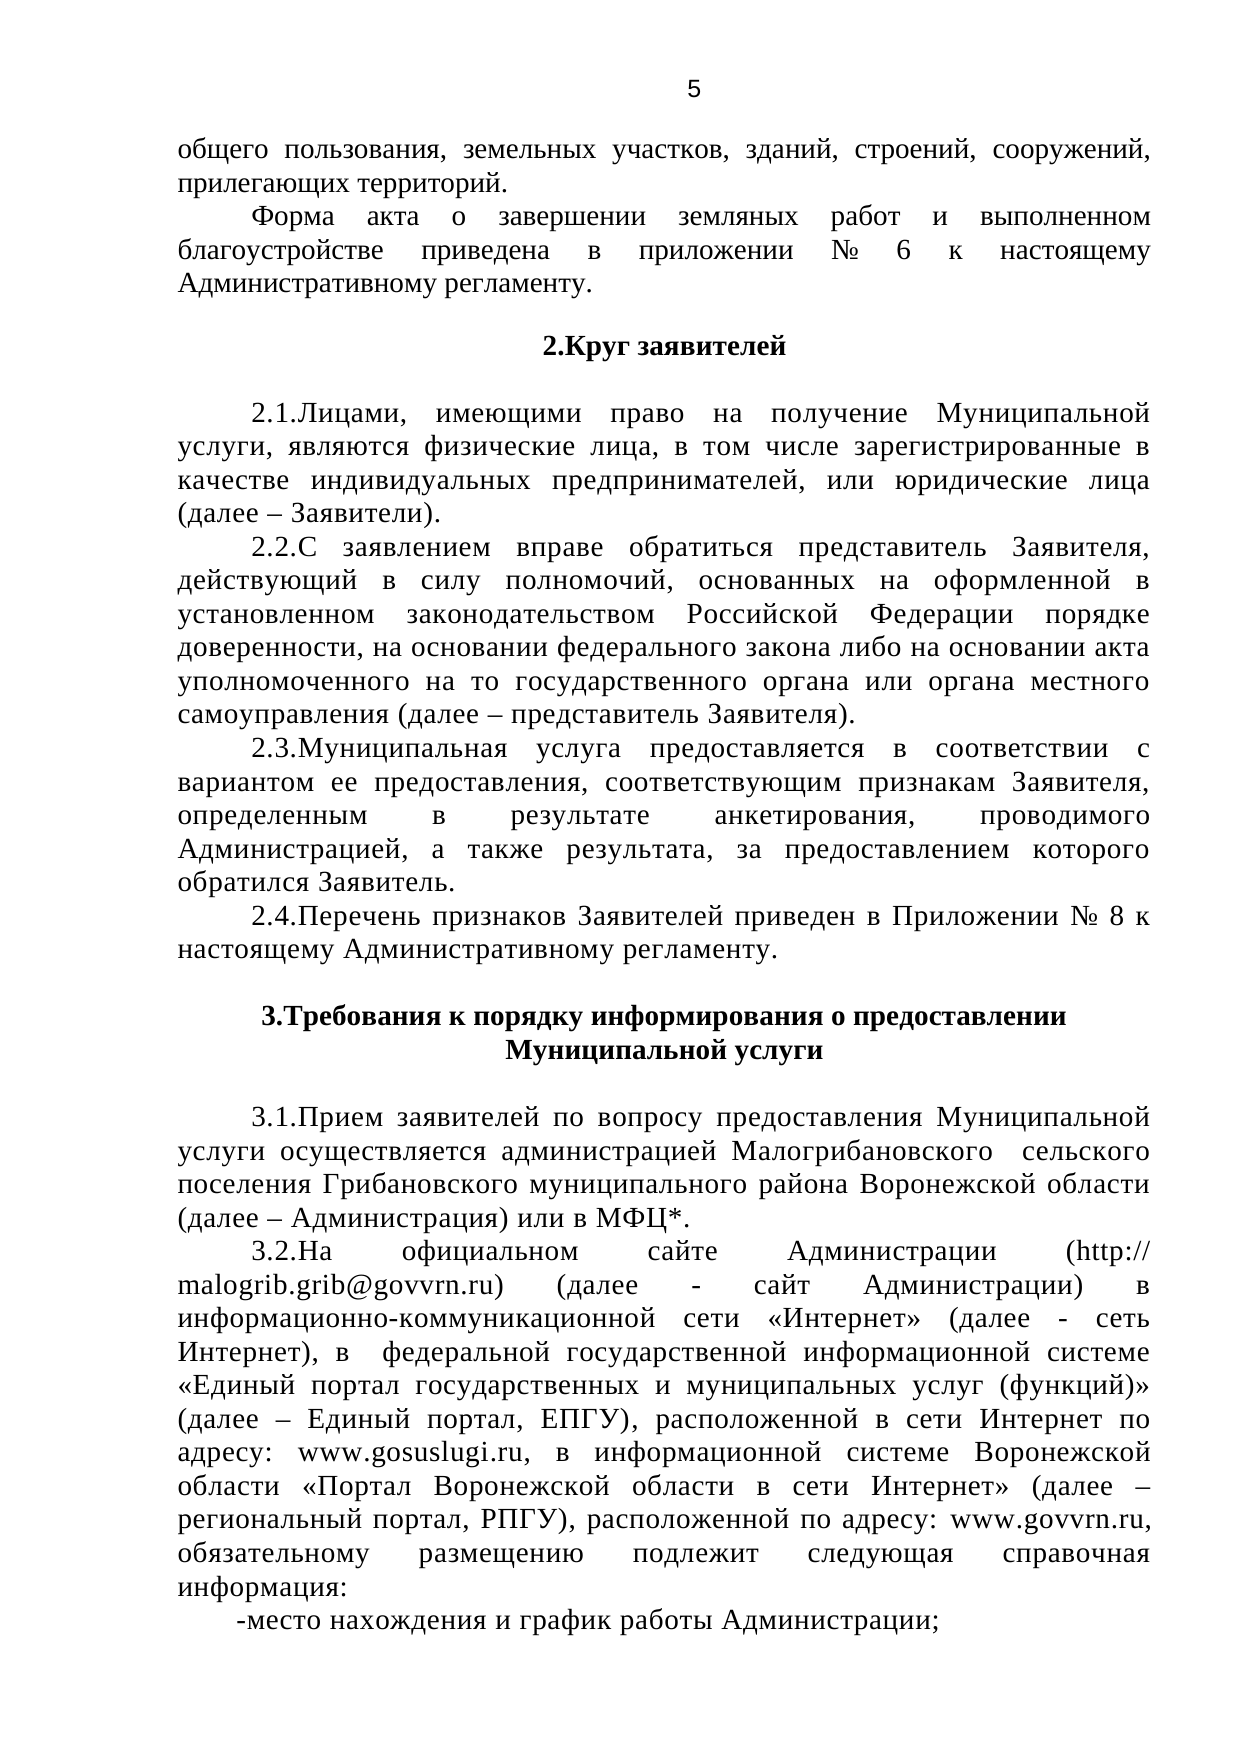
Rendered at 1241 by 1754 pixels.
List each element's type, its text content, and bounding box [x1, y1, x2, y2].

text 3.1.Прием заявителей по вопросу предоставления Муниципальной услуги осуществляется администрацией Малогрибановского сельского поселения Грибановского муниципального района Воронежской области (далее – Администрация) или в МФЦ*. [177, 1099, 1152, 1233]
text 2.Круг заявителей [177, 328, 1152, 361]
text Форма акта о завершении земляных работ и выполненном благоустройстве приведена в приложении № 6 к настоящему Административному регламенту. [177, 198, 1152, 299]
text 2.4.Перечень признаков Заявителей приведен в Приложении № 8 к настоящему Административному регламенту. [177, 898, 1152, 965]
text 3.2.На официальном сайте Администрации (http:// malogrib.grib@govvrn.ru) (далее - сайт Администрации) в информационно-коммуникационной сети «Интернет» (далее - сеть Интернет), в федеральной государственной информационной системе «Единый портал государственных и муниципальных услуг (функций)» (далее – Единый портал, ЕПГУ), расположенной в сети Интернет по адресу: www.gosuslugi.ru, в информационной системе Воронежской области «Портал Воронежской области в сети Интернет» (далее – региональный портал, РПГУ), расположенной по адресу: www.govvrn.ru, обязательному размещению подлежит следующая справочная информация: [177, 1233, 1152, 1602]
text 3.Требования к порядку информирования о предоставлении Муниципальной услуги [177, 998, 1152, 1066]
text -место нахождения и график работы Администрации; [236, 1602, 1152, 1636]
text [177, 131, 1152, 198]
text 2.3.Муниципальная услуга предоставляется в соответствии с вариантом ее предоставления, соответствующим признакам Заявителя, определенным в результате анкетирования, проводимого Администрацией, а также результата, за предоставлением которого обратился Заявитель. [177, 730, 1152, 898]
text 2.2.С заявлением вправе обратиться представитель Заявителя, действующий в силу полномочий, основанных на оформленной в установленном законодательством Российской Федерации порядке доверенности, на основании федерального закона либо на основании акта уполномоченного на то государственного органа или органа местного самоуправления (далее – представитель Заявителя). [177, 529, 1152, 730]
text 2.1.Лицами, имеющими право на получение Муниципальной услуги, являются физические лица, в том числе зарегистрированные в качестве индивидуальных предпринимателей, или юридические лица (далее – Заявители). [177, 395, 1152, 529]
